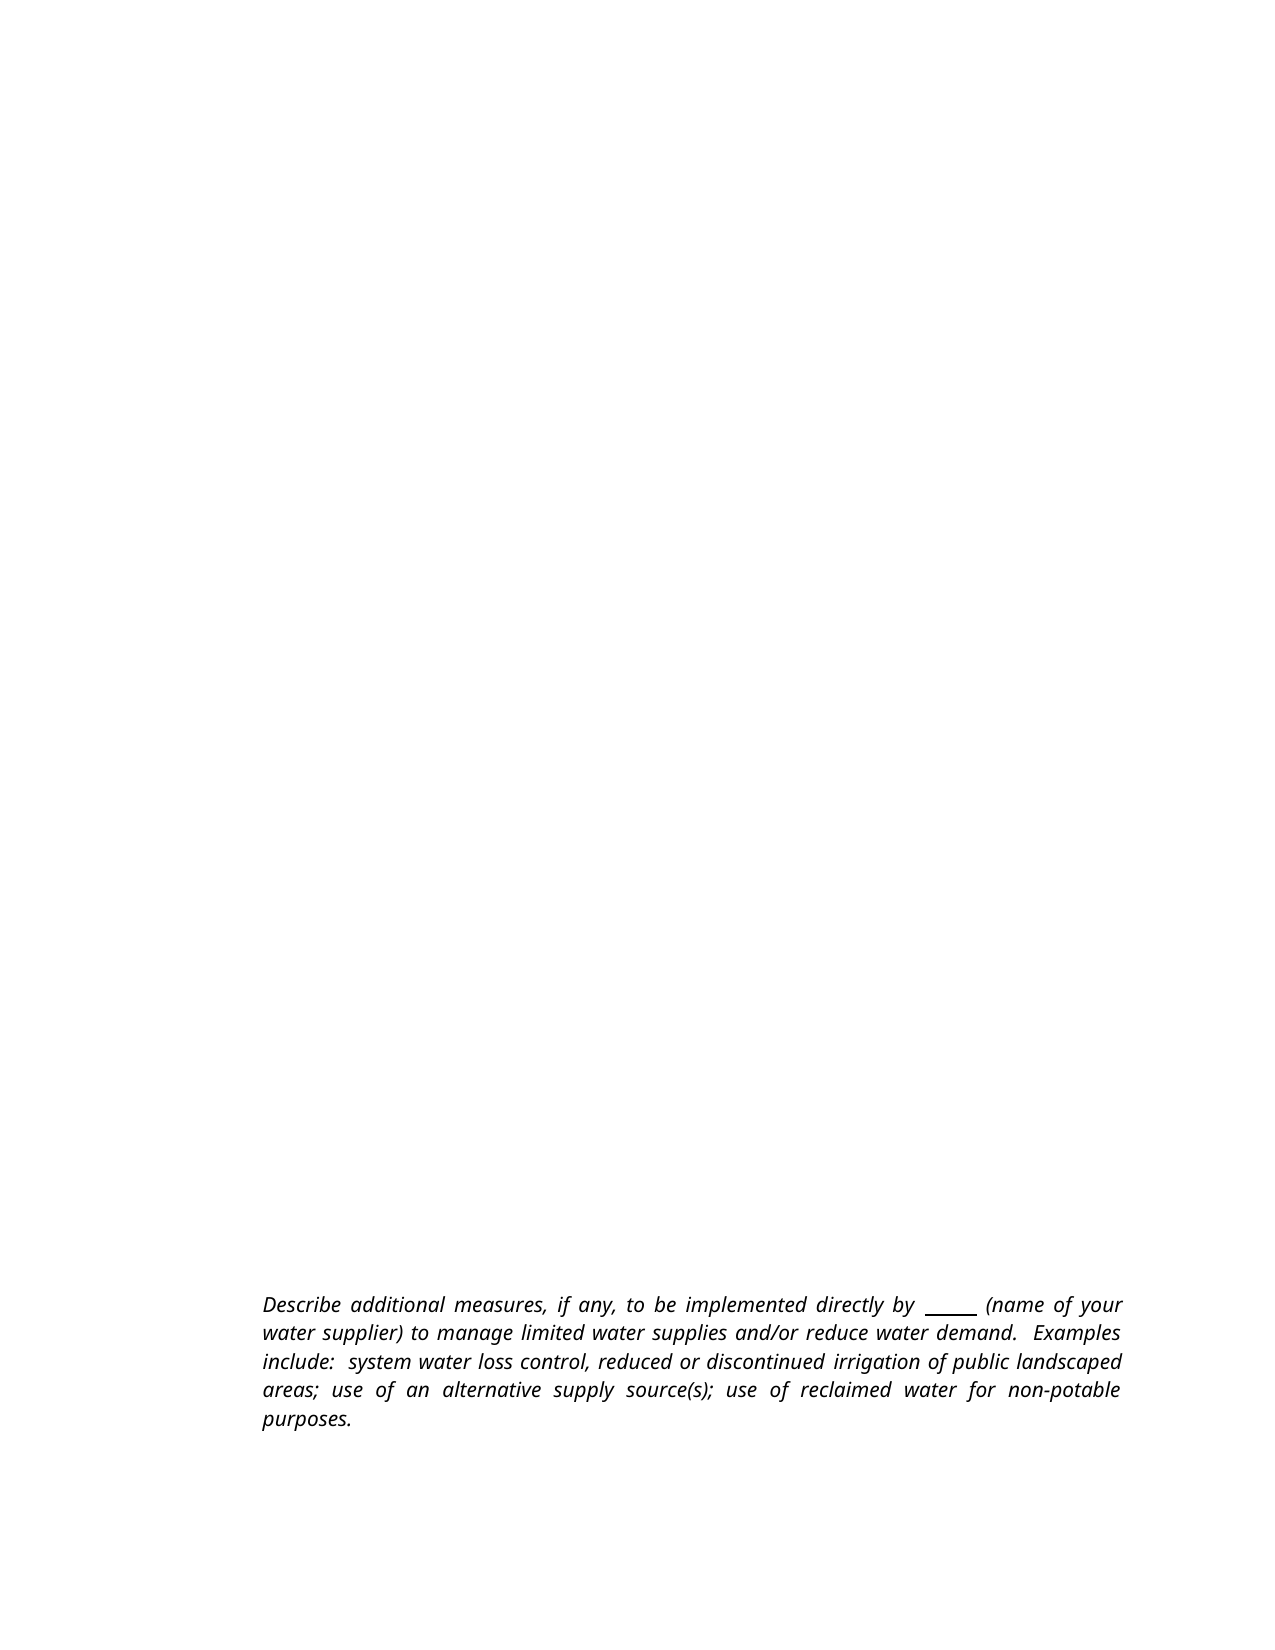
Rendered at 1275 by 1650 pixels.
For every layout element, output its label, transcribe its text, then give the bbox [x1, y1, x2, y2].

text Describe additional measures, if any, to be implemented directly by (name of your water supplier) to manage limited water supplies and/or reduce water demand. Examples include: system water loss control, reduced or discontinued irrigation of public landscaped areas; use of an alternative supply source(s); use of reclaimed water for non-potable purposes. [262, 1290, 1125, 1432]
